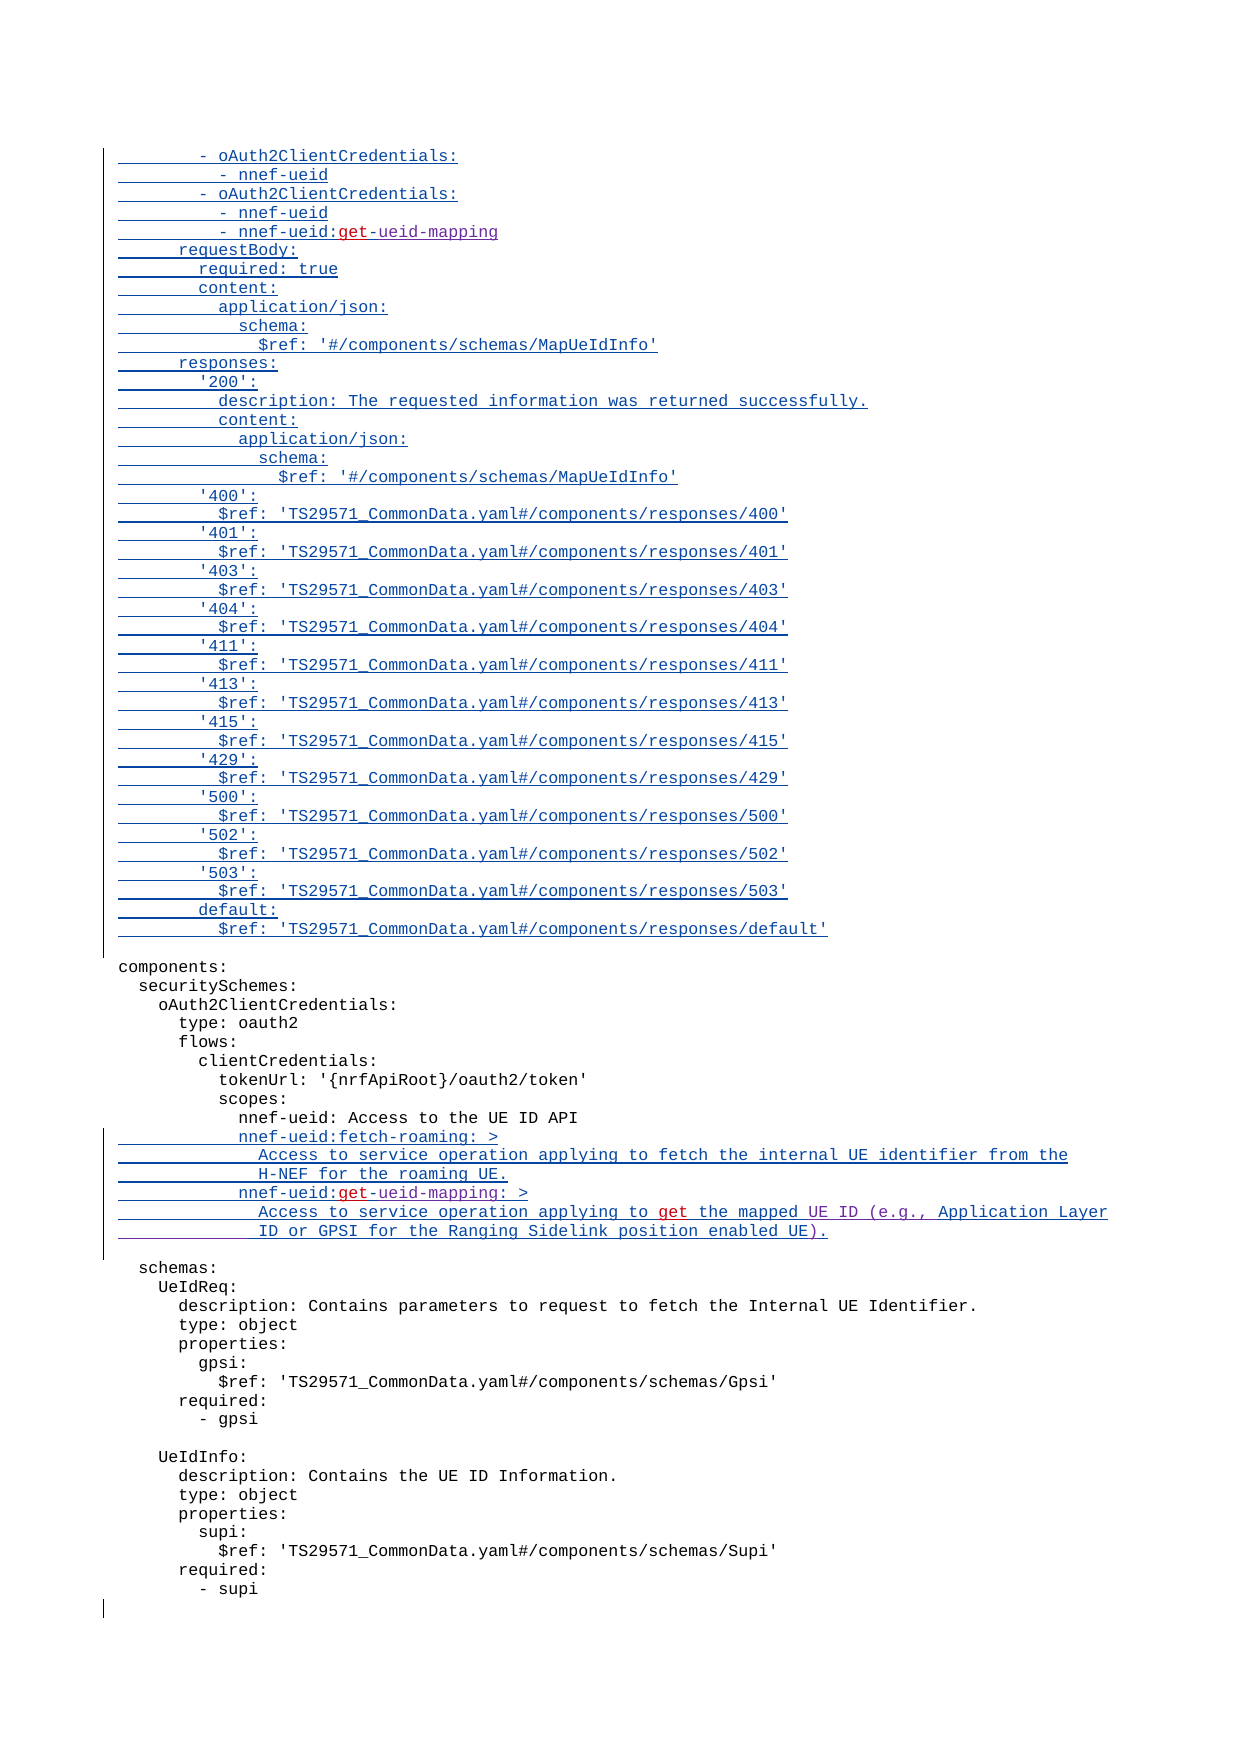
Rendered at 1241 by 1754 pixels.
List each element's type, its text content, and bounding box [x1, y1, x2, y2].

text required: [118, 1562, 1122, 1581]
text scopes: [118, 1090, 1122, 1109]
text description: Contains parameters to request to fetch the Internal UE Identifier. [118, 1298, 1122, 1317]
text type: object [118, 1317, 1122, 1336]
text - supi [118, 1581, 1122, 1599]
text description: Contains the UE ID Information. [118, 1467, 1122, 1486]
text schemas: [118, 1260, 1122, 1279]
text nnef-ueid: Access to the UE ID API [118, 1109, 1122, 1128]
text clientCredentials: [118, 1053, 1122, 1072]
text $ref: 'TS29571_CommonData.yaml#/components/schemas/Gpsi' [118, 1373, 1122, 1392]
text required: [118, 1392, 1122, 1411]
text type: object [118, 1486, 1122, 1505]
text UeIdInfo: [118, 1449, 1122, 1467]
text supi: [118, 1524, 1122, 1543]
text properties: [118, 1505, 1122, 1524]
text components: [118, 958, 1122, 977]
text tokenUrl: '{nrfApiRoot}/oauth2/token' [118, 1072, 1122, 1090]
text flows: [118, 1034, 1122, 1053]
text securitySchemes: [118, 977, 1122, 996]
text type: oauth2 [118, 1015, 1122, 1034]
text UeIdReq: [118, 1279, 1122, 1298]
text oAuth2ClientCredentials: [118, 996, 1122, 1015]
text gpsi: [118, 1354, 1122, 1373]
text - gpsi [118, 1411, 1122, 1430]
text $ref: 'TS29571_CommonData.yaml#/components/schemas/Supi' [118, 1543, 1122, 1562]
text properties: [118, 1336, 1122, 1354]
